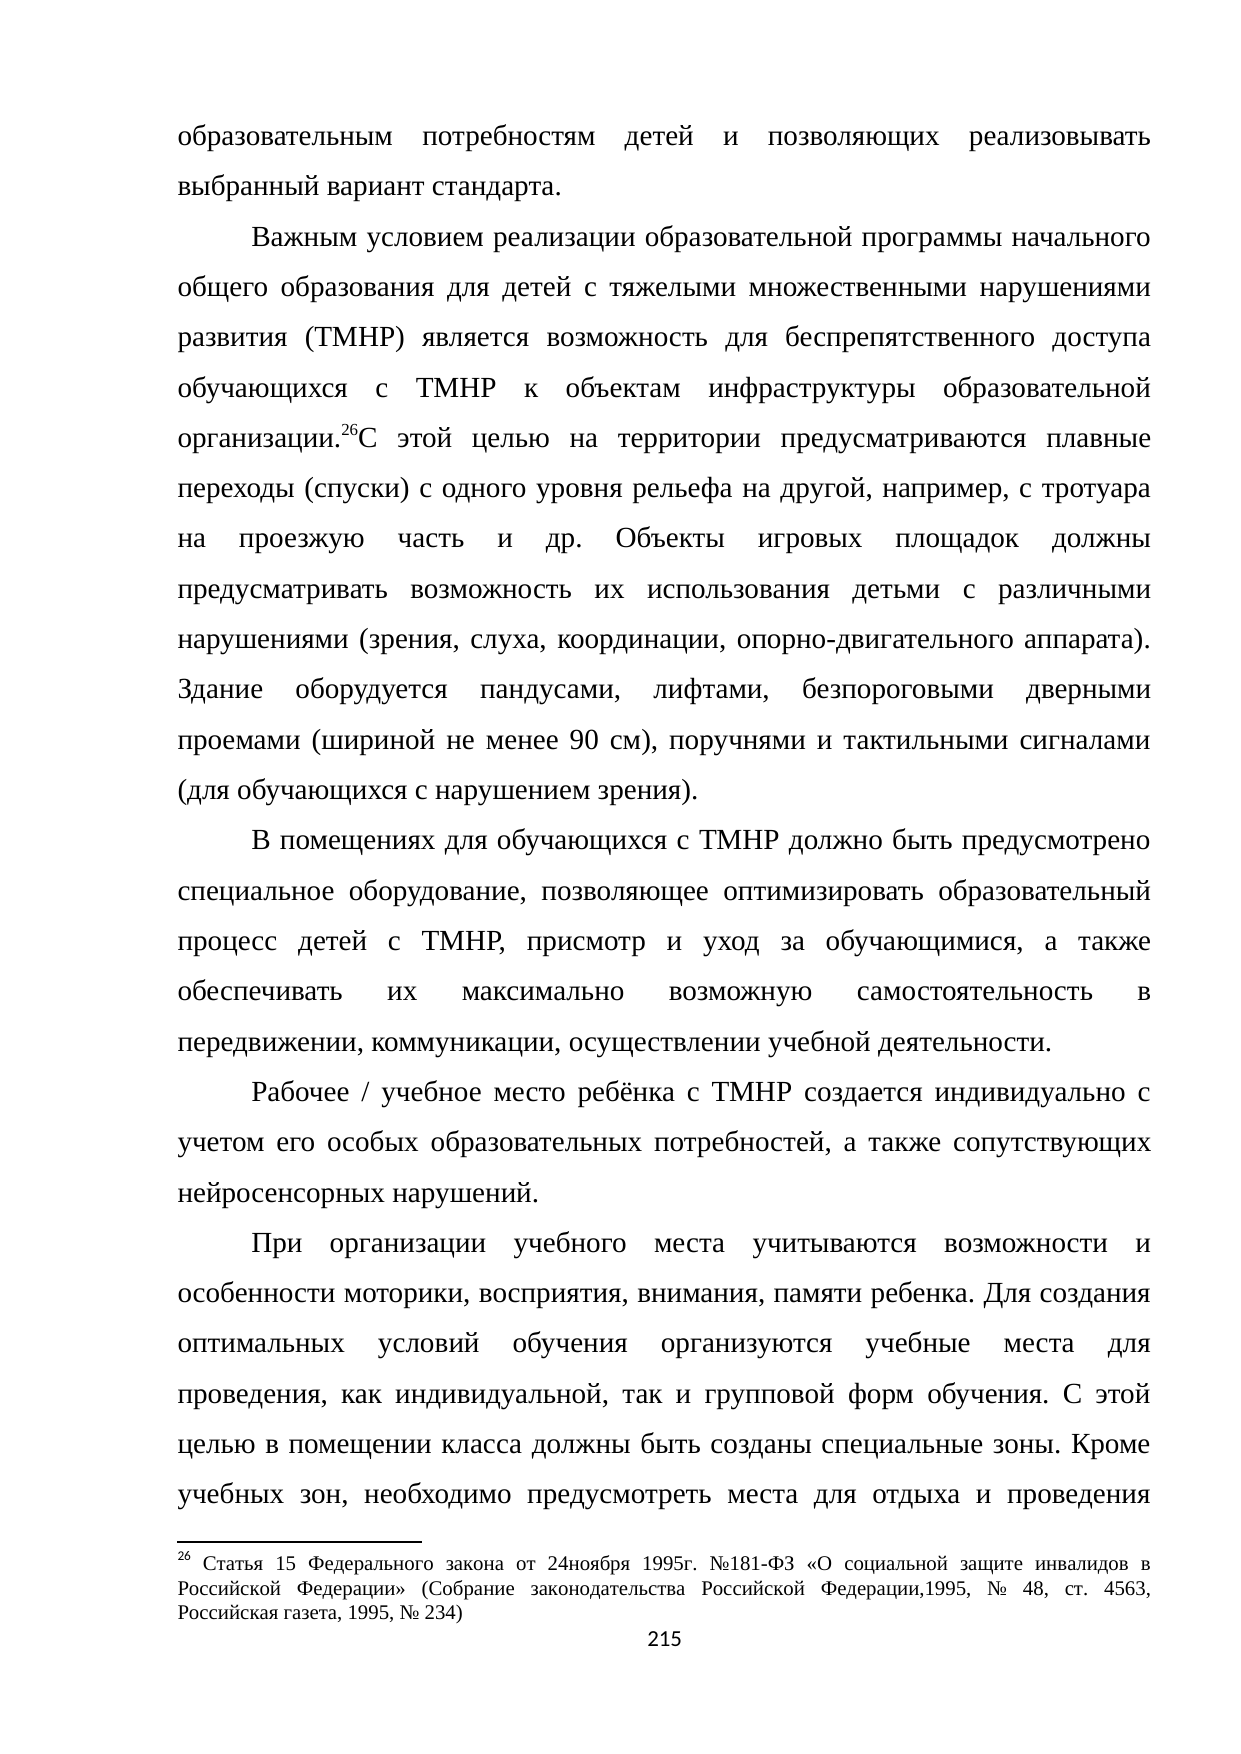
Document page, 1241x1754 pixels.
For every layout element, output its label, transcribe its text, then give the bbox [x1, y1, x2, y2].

text Важным условием реализации образовательной программы начального общего образования для детей с тяжелыми множественными нарушениями развития (ТМНР) является возможность для беспрепятственного доступа обучающихся с ТМНР к объектам инфраструктуры образовательной организации.С этой целью на территории предусматриваются плавные переходы (спуски) с одного уровня рельефа на другой, например, с тротуара на проезжую часть и др. Объекты игровых площадок должны предусматривать возможность их использования детьми с различными нарушениями (зрения, слуха, координации, опорно-двигательного аппарата). Здание оборудуется пандусами, лифтами, безпороговыми дверными проемами (шириной не менее 90 см), поручнями и тактильными сигналами (для обучающихся с нарушением зрения). [177, 219, 1152, 806]
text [177, 118, 1152, 202]
text В помещениях для обучающихся с ТМНР должно быть предусмотрено специальное оборудование, позволяющее оптимизировать образовательный процесс детей с ТМНР, присмотр и уход за обучающимися, а также обеспечивать их максимально возможную самостоятельность в передвижении, коммуникации, осуществлении учебной деятельности. [177, 822, 1152, 1057]
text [177, 1225, 1152, 1510]
text Рабочее / учебное место ребёнка с ТМНР создается индивидуально с учетом его особых образовательных потребностей, а также сопутствующих нейросенсорных нарушений. [177, 1074, 1152, 1208]
